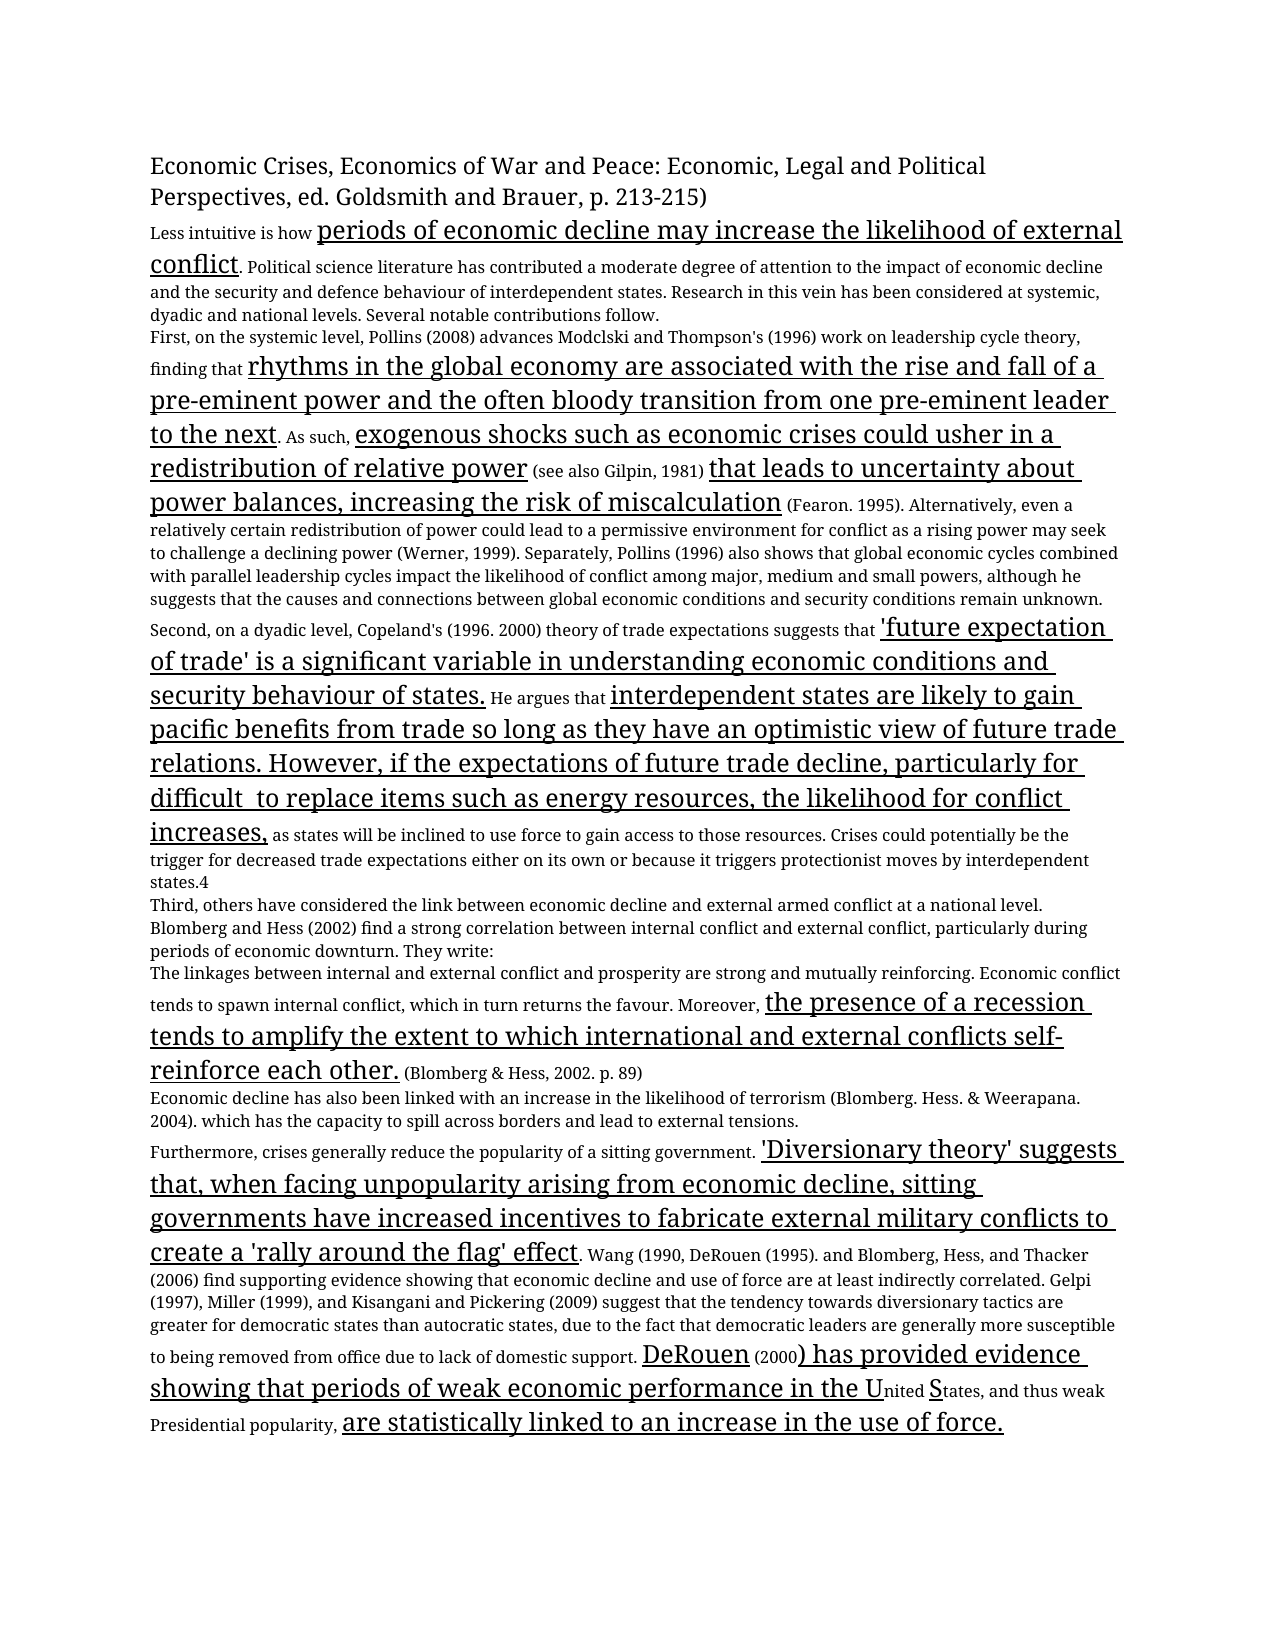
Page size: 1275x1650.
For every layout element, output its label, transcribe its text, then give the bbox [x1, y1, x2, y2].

text Economic decline has also been linked with an increase in the likelihood of terrorism (Blomberg. Hess. & Weerapana. 2004). which has the capacity to spill across borders and lead to external tensions. [150, 1087, 1125, 1132]
text Furthermore, crises generally reduce the popularity of a sitting government. 'Diversionary theory' suggests that, when facing unpopularity arising from economic decline, sitting governments have increased incentives to fabricate external military conflicts to create a 'rally around the flag' effect. Wang (1990, DeRouen (1995). and Blomberg, Hess, and Thacker (2006) find supporting evidence showing that economic decline and use of force are at least indirectly correlated. Gelpi (1997), Miller (1999), and Kisangani and Pickering (2009) suggest that the tendency towards diversionary tactics are greater for democratic states than autocratic states, due to the fact that democratic leaders are generally more susceptible to being removed from office due to lack of domestic support. DeRouen (2000) has provided evidence showing that periods of weak economic performance in the United States, and thus weak Presidential popularity, are statistically linked to an increase in the use of force. [150, 1132, 1125, 1439]
text Second, on a dyadic level, Copeland's (1996. 2000) theory of trade expectations suggests that 'future expectation of trade' is a significant variable in understanding economic conditions and security behaviour of states. He argues that interdependent states are likely to gain pacific benefits from trade so long as they have an optimistic view of future trade relations. However, if the expectations of future trade decline, particularly for difficult to replace items such as energy resources, the likelihood for conflict increases, as states will be inclined to use force to gain access to those resources. Crises could potentially be the trigger for decreased trade expectations either on its own or because it triggers protectionist moves by interdependent states.4 [150, 610, 1125, 894]
text Third, others have considered the link between economic decline and external armed conflict at a national level. Blomberg and Hess (2002) find a strong correlation between internal conflict and external conflict, particularly during periods of economic downturn. They write: [150, 894, 1125, 962]
text The linkages between internal and external conflict and prosperity are strong and mutually reinforcing. Economic conflict tends to spawn internal conflict, which in turn returns the favour. Moreover, the presence of a recession tends to amplify the extent to which international and external conflicts self-reinforce each other. (Blomberg & Hess, 2002. p. 89) [150, 962, 1125, 1087]
text Less intuitive is how periods of economic decline may increase the likelihood of external conflict. Political science literature has contributed a moderate degree of attention to the impact of economic decline and the security and defence behaviour of interdependent states. Research in this vein has been considered at systemic, dyadic and national levels. Several notable contributions follow. [150, 212, 1125, 326]
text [150, 150, 1125, 212]
text First, on the systemic level, Pollins (2008) advances Modclski and Thompson's (1996) work on leadership cycle theory, finding that rhythms in the global economy are associated with the rise and fall of a pre-eminent power and the often bloody transition from one pre-eminent leader to the next. As such, exogenous shocks such as economic crises could usher in a redistribution of relative power (see also Gilpin, 1981) that leads to uncertainty about power balances, increasing the risk of miscalculation (Fearon. 1995). Alternatively, even a relatively certain redistribution of power could lead to a permissive environment for conflict as a rising power may seek to challenge a declining power (Werner, 1999). Separately, Pollins (1996) also shows that global economic cycles combined with parallel leadership cycles impact the likelihood of conflict among major, medium and small powers, although he suggests that the causes and connections between global economic conditions and security conditions remain unknown. [150, 326, 1125, 610]
